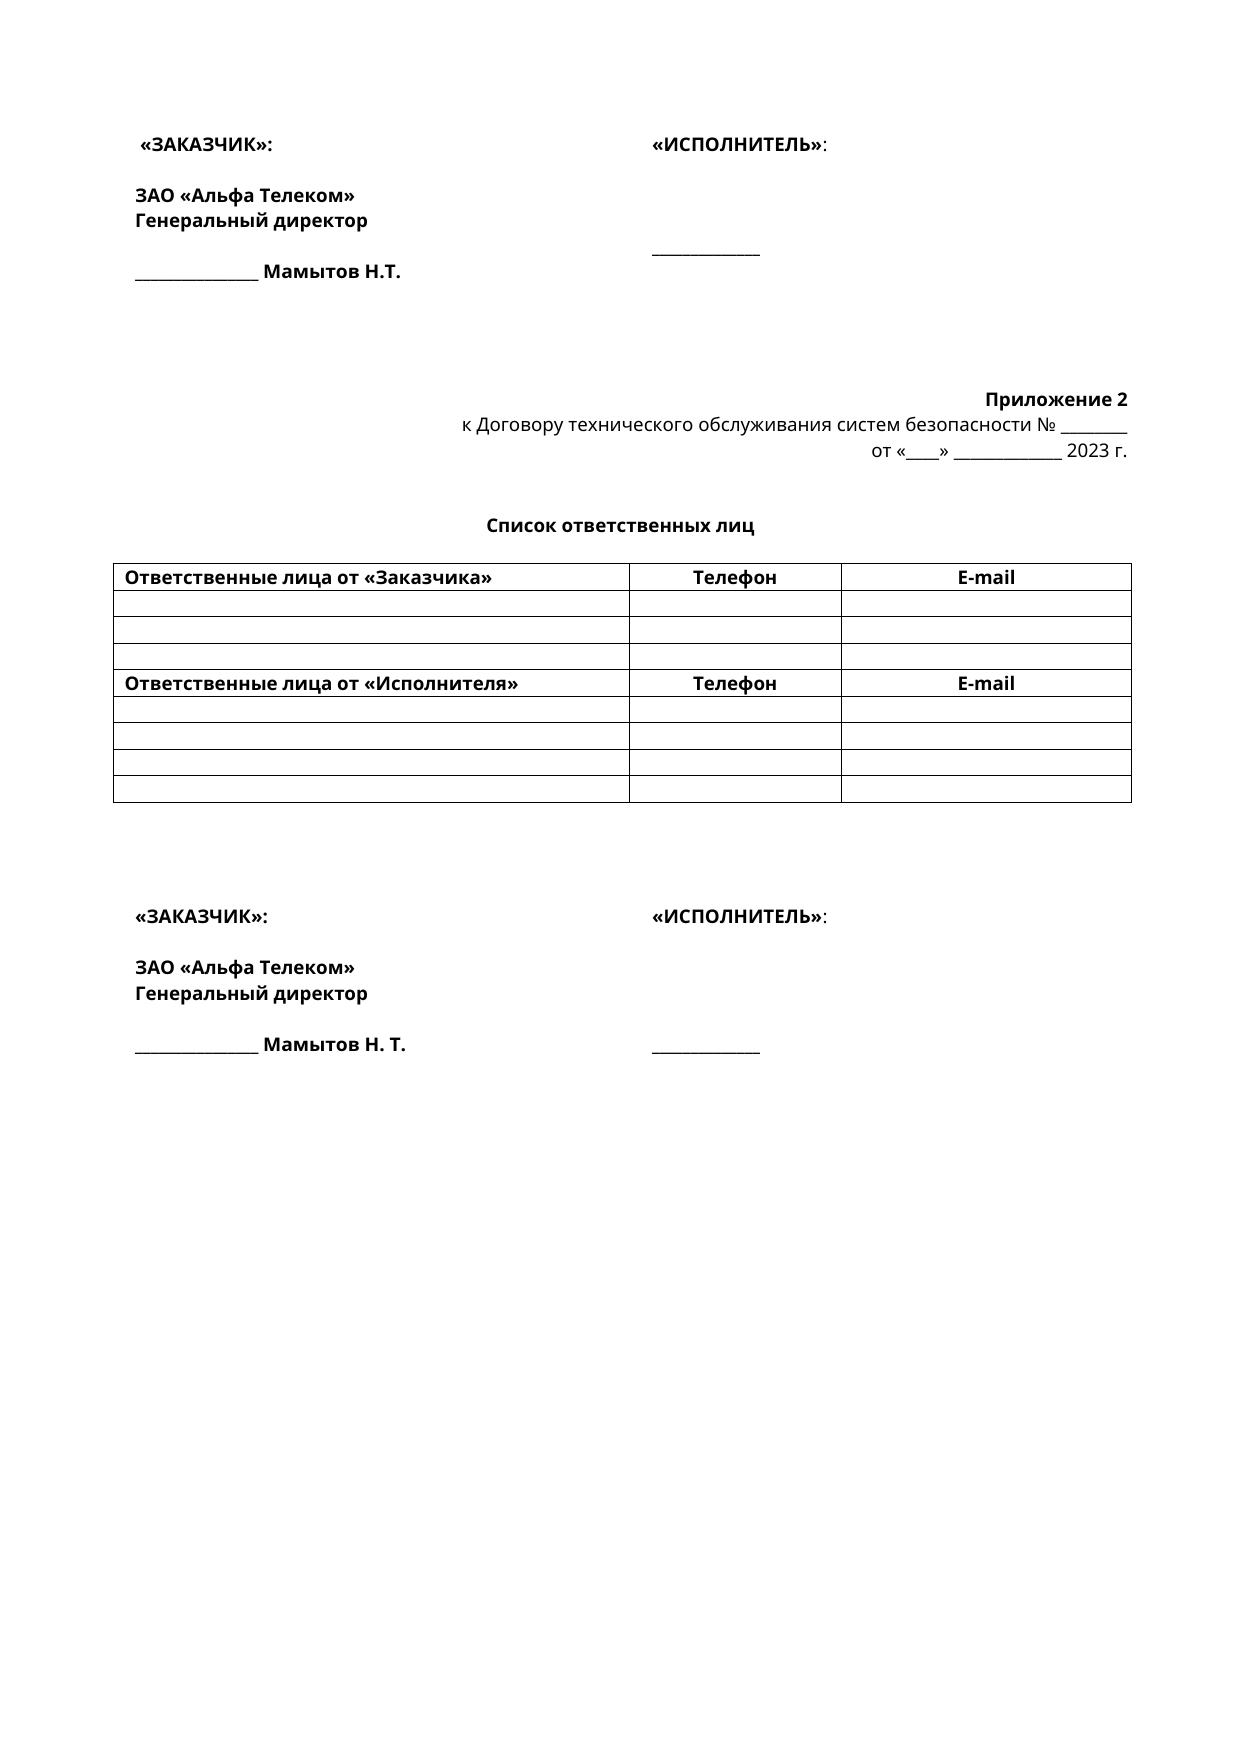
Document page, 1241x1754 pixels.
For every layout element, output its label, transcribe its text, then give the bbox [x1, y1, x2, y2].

table_header Телефон [630, 564, 841, 589]
table_cell [842, 591, 1131, 616]
table_cell [114, 697, 629, 722]
text к Договору технического обслуживания систем безопасности № ________ [112, 412, 1128, 437]
table_cell [114, 617, 629, 643]
table_cell [630, 723, 841, 749]
table_header E-mail [842, 564, 1131, 589]
table_cell [842, 776, 1131, 802]
table_header «ЗАКАЗЧИК»: ЗАО «Альфа Телеком» Генеральный директор ________________ Мамытов Н. Т. [124, 903, 641, 1103]
table_cell E-mail [842, 670, 1131, 696]
table_header Ответственные лица от «Заказчика» [114, 564, 629, 589]
table_header «ИСПОЛНИТЕЛЬ»: ______________ [641, 903, 1172, 1103]
table_cell Телефон [630, 670, 841, 696]
table_cell [630, 644, 841, 669]
table_cell [114, 723, 629, 749]
table_cell [842, 750, 1131, 775]
table_cell [630, 591, 841, 616]
table_cell [630, 617, 841, 643]
table_cell [114, 644, 629, 669]
table_cell [114, 750, 629, 775]
table_cell [842, 644, 1131, 669]
table_header «ЗАКАЗЧИК»: ЗАО «Альфа Телеком» Генеральный директор ________________ Мамытов Н.Т. [124, 131, 641, 284]
table_cell [842, 697, 1131, 722]
table_cell Ответственные лица от «Исполнителя» [114, 670, 629, 696]
table_cell [630, 776, 841, 802]
table_cell [842, 723, 1131, 749]
table_cell [842, 617, 1131, 643]
table_cell [630, 697, 841, 722]
table_cell [630, 750, 841, 775]
text Список ответственных лиц [112, 513, 1128, 538]
table_header «ИСПОЛНИТЕЛЬ»: ______________ [641, 131, 1172, 284]
text Приложение 2 [112, 386, 1128, 412]
text от «____» _____________ 2023 г. [112, 437, 1128, 463]
table_cell [114, 776, 629, 802]
table_cell [114, 591, 629, 616]
